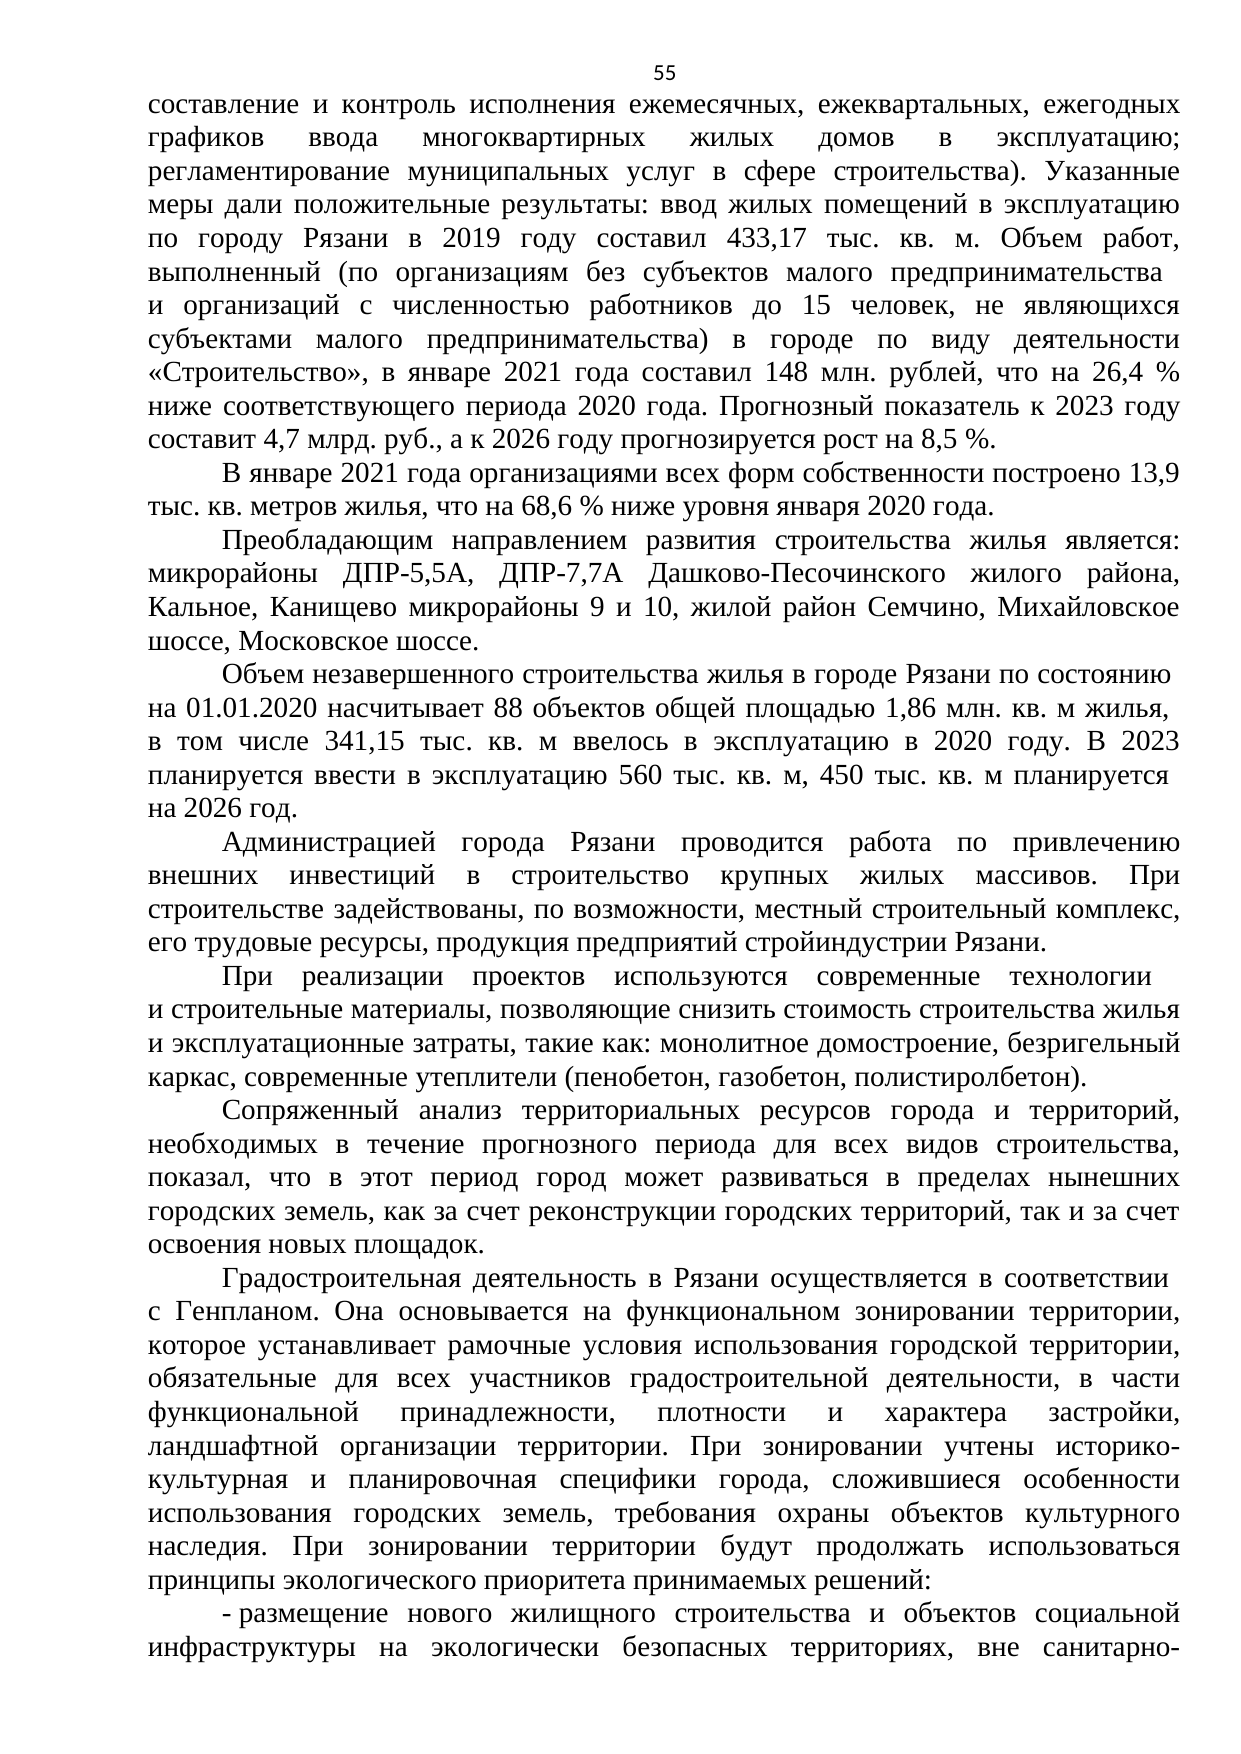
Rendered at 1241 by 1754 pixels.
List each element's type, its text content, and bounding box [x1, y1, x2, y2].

text При реализации проектов используются современные технологии и строительные материалы, позволяющие снизить стоимость строительства жилья и эксплуатационные затраты, такие как: монолитное домостроение, безригельный каркас, современные утеплители (пенобетон, газобетон, полистиролбетон). [148, 958, 1181, 1092]
text Сопряженный анализ территориальных ресурсов города и территорий, необходимых в течение прогнозного периода для всех видов строительства, показал, что в этот период город может развиваться в пределах нынешних городских земель, как за счет реконструкции городских территорий, так и за счет освоения новых площадок. [148, 1092, 1181, 1260]
text Администрацией города Рязани проводится работа по привлечению внешних инвестиций в строительство крупных жилых массивов. При строительстве задействованы, по возможности, местный строительный комплекс, его трудовые ресурсы, продукция предприятий стройиндустрии Рязани. [148, 824, 1181, 958]
text Объем незавершенного строительства жилья в городе Рязани по состоянию на 01.01.2020 насчитывает 88 объектов общей площадью 1,86 млн. кв. м жилья, в том числе 341,15 тыс. кв. м ввелось в эксплуатацию в 2020 году. В 2023 планируется ввести в эксплуатацию 560 тыс. кв. м, 450 тыс. кв. м планируется на 2026 год. [148, 656, 1181, 824]
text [148, 1595, 1181, 1662]
text В январе 2021 года организациями всех форм собственности построено 13,9 тыс. кв. метров жилья, что на 68,6 % ниже уровня января 2020 года. [148, 455, 1181, 522]
text Градостроительная деятельность в Рязани осуществляется в соответствии с Генпланом. Она основывается на функциональном зонировании территории, которое устанавливает рамочные условия использования городской территории, обязательные для всех участников градостроительной деятельности, в части функциональной принадлежности, плотности и характера застройки, ландшафтной организации территории. При зонировании учтены историко-культурная и планировочная специфики города, сложившиеся особенности использования городских земель, требования охраны объектов культурного наследия. При зонировании территории будут продолжать использоваться принципы экологического приоритета принимаемых решений: [148, 1260, 1181, 1595]
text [148, 86, 1181, 455]
text Преобладающим направлением развития строительства жилья является: микрорайоны ДПР-5,5А, ДПР-7,7А Дашково-Песочинского жилого района, Кальное, Канищево микрорайоны 9 и 10, жилой район Семчино, Михайловское шоссе, Московское шоссе. [148, 522, 1181, 656]
